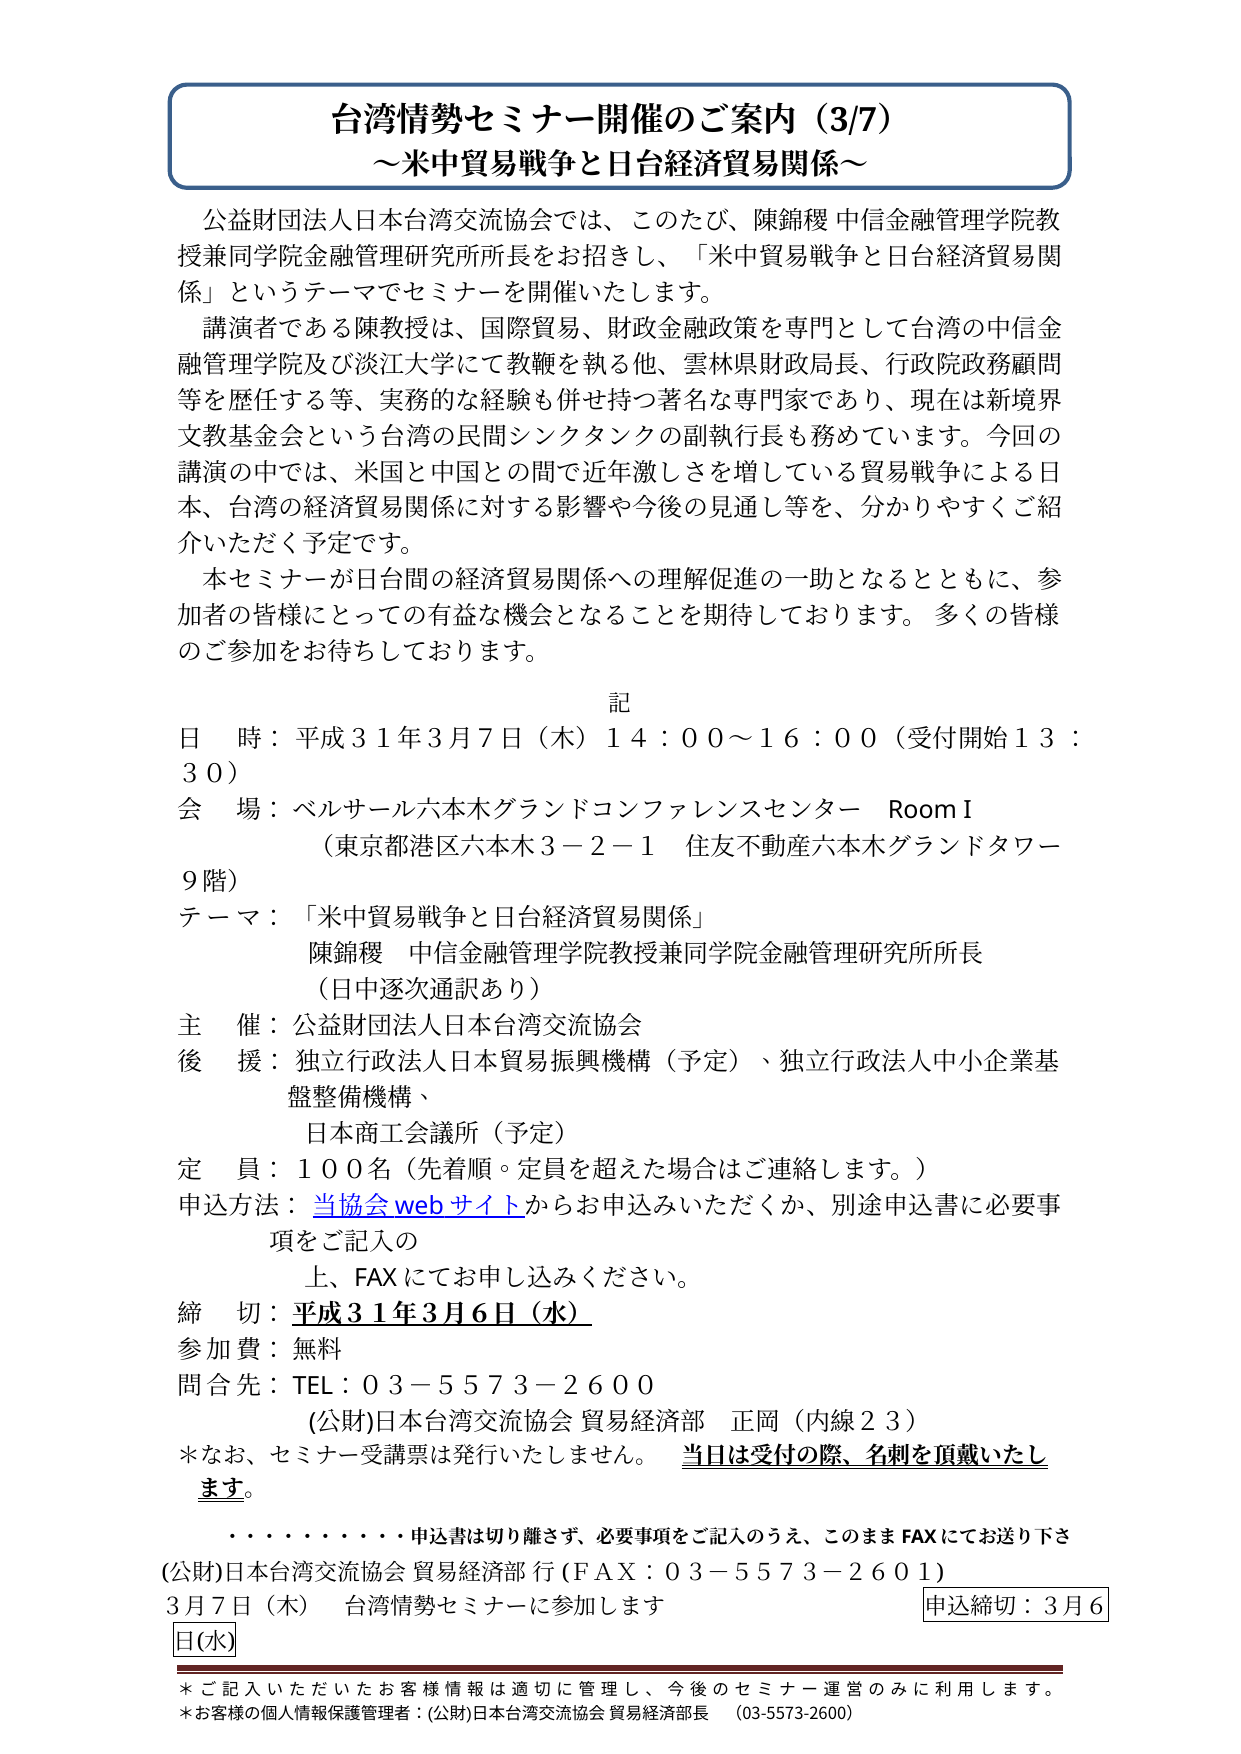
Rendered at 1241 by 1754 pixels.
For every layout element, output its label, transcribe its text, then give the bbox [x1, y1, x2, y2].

text 主 催： 公益財団法人日本台湾交流協会 [177, 1006, 1063, 1042]
text (公財)日本台湾交流協会 貿易経済部 正岡（内線２３） [177, 1401, 1063, 1437]
text （東京都港区六本木３－２－１ 住友不動産六本木グランドタワー９階） [177, 826, 1063, 898]
text ～米中貿易戦争と日台経済貿易関係～ [177, 141, 1063, 183]
text 陳錦稷 中信金融管理学院教授兼同学院金融管理研究所所長 [177, 934, 1063, 970]
text 記 [177, 685, 1063, 718]
text (公財)日本台湾交流協会 貿易経済部 行 (ＦＡＸ：０３－５５７３－２６０１) [161, 1556, 1122, 1587]
text 日本商工会議所（予定） [246, 1114, 1063, 1149]
text 申込方法： 当協会webサイトからお申込みいただくか、別途申込書に必要事項をご記入の [177, 1186, 1063, 1257]
text ＊なお、セミナー受講票は発行いたしません。 当日は受付の際、名刺を頂戴いたします。 [177, 1437, 1063, 1503]
text 台湾情勢セミナー開催のご案内（3/7） [177, 93, 1063, 141]
text 会 場： ベルサール六本木グランドコンファレンスセンター Room I [177, 790, 1063, 826]
text 後 援： 独立行政法人日本貿易振興機構（予定）、独立行政法人中小企業基盤整備機構、 [177, 1042, 1063, 1114]
text 問合先： TEL：０３－５５７３－２６００ [177, 1365, 1063, 1401]
text （日中逐次通訳あり） [177, 970, 1063, 1006]
text 参加費： 無料 [177, 1329, 1063, 1365]
text 締 切： 平成３１年３月６日（水） [177, 1293, 1063, 1329]
text 本セミナーが日台間の経済貿易関係への理解促進の一助となるとともに、参加者の皆様にとっての有益な機会となることを期待しております。 多くの皆様のご参加をお待ちしております。 [177, 560, 1063, 668]
text 上、FAXにてお申し込みください。 [269, 1257, 1063, 1293]
text 定 員： １００名（先着順。定員を超えた場合はご連絡します。） [177, 1149, 1063, 1186]
text 日 時： 平成３１年３月７日（木）１４：００～１６：００（受付開始１３：３０） [177, 718, 1063, 790]
text テーマ： 「米中貿易戦争と日台経済貿易関係」 [177, 898, 1063, 934]
text 公益財団法人日本台湾交流協会では、このたび、陳錦稷 中信金融管理学院教授兼同学院金融管理研究所所長をお招きし、「米中貿易戦争と日台経済貿易関係」というテーマでセミナーを開催いたします。 [177, 201, 1063, 308]
text ３月７日（木） 台湾情勢セミナーに参加します 申込締切：３月６日(水) [161, 1587, 1122, 1657]
text 講演者である陳教授は、国際貿易、財政金融政策を専門として台湾の中信金融管理学院及び淡江大学にて教鞭を執る他、雲林県財政局長、行政院政務顧問等を歴任する等、実務的な経験も併せ持つ著名な専門家であり、現在は新境界文教基金会という台湾の民間シンクタンクの副執行長も務めています。今回の講演の中では、米国と中国との間で近年激しさを増している貿易戦争による日本、台湾の経済貿易関係に対する影響や今後の見通し等を、分かりやすくご紹介いただく予定です。 [177, 308, 1063, 560]
